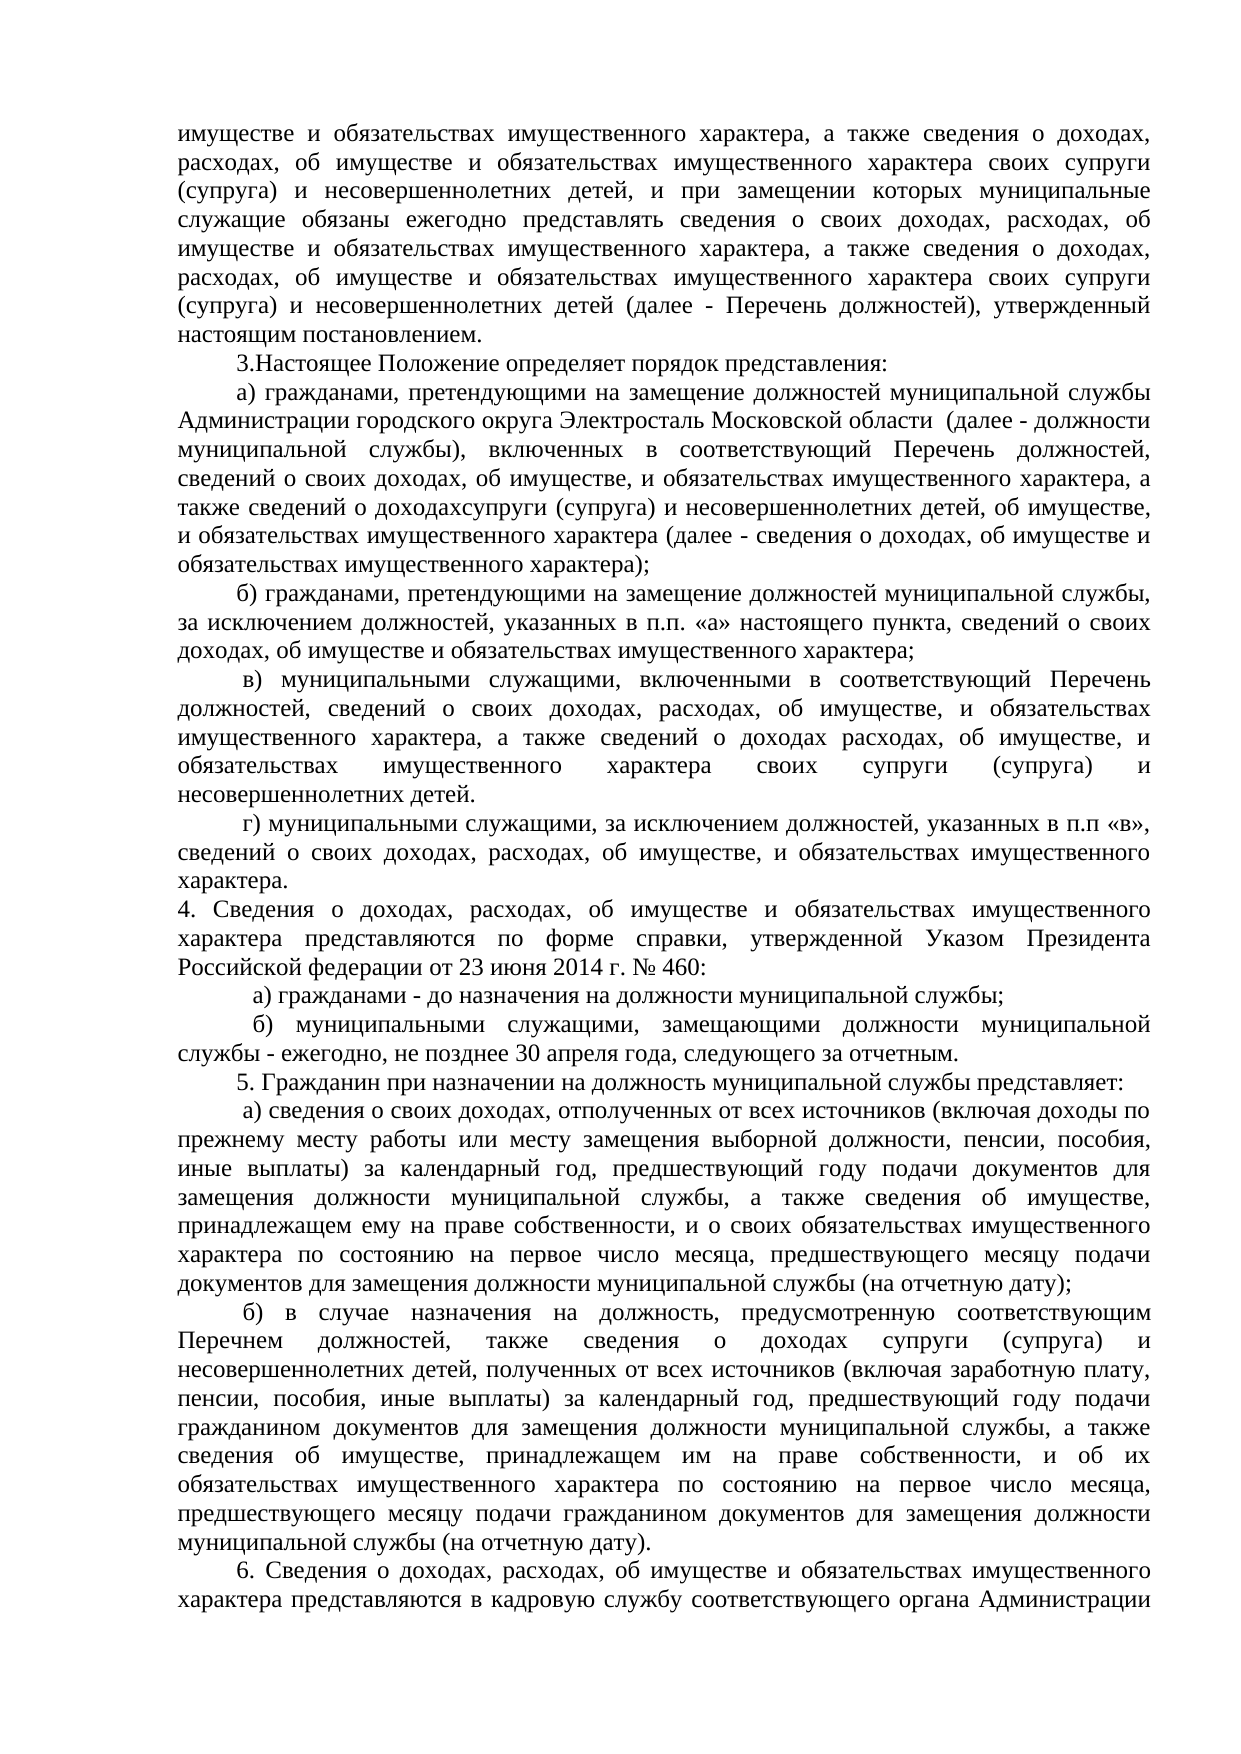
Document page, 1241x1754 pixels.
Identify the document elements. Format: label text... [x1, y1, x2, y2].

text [177, 1556, 1152, 1613]
text б) в случае назначения на должность, предусмотренную соответствующим Перечнем должностей, также сведения о доходах супруги (супруга) и несовершеннолетних детей, полученных от всех источников (включая заработную плату, пенсии, пособия, иные выплаты) за календарный год, предшествующий году подачи гражданином документов для замещения должности муниципальной службы, а также сведения об имуществе, принадлежащем им на праве собственности, и об их обязательствах имущественного характера по состоянию на первое число месяца, предшествующего месяцу подачи гражданином документов для замещения должности муниципальной службы (на отчетную дату). [177, 1297, 1152, 1556]
text б) гражданами, претендующими на замещение должностей муниципальной службы, за исключением должностей, указанных в п.п. «а» настоящего пункта, сведений о своих доходах, об имуществе и обязательствах имущественного характера; [177, 578, 1152, 664]
text 5. Гражданин при назначении на должность муниципальной службы представляет: [177, 1067, 1152, 1096]
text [177, 118, 1152, 348]
text а) гражданами - до назначения на должности муниципальной службы; [177, 981, 1152, 1009]
text г) муниципальными служащими, за исключением должностей, указанных в п.п «в», сведений о своих доходах, расходах, об имуществе, и обязательствах имущественного характера. [177, 808, 1152, 894]
text а) гражданами, претендующими на замещение должностей муниципальной службы Администрации городского округа Электросталь Московской области (далее - должности муниципальной службы), включенных в соответствующий Перечень должностей, сведений о своих доходах, об имуществе, и обязательствах имущественного характера, а также сведений о доходахсупруги (супруга) и несовершеннолетних детей, об имуществе, и обязательствах имущественного характера (далее - сведения о доходах, об имуществе и обязательствах имущественного характера); [177, 377, 1152, 578]
text 4. Сведения о доходах, расходах, об имуществе и обязательствах имущественного характера представляются по форме справки, утвержденной Указом Президента Российской федерации от 23 июня 2014 г. № 460: [177, 894, 1152, 981]
text в) муниципальными служащими, включенными в соответствующий Перечень должностей, сведений о своих доходах, расходах, об имуществе, и обязательствах имущественного характера, а также сведений о доходах расходах, об имуществе, и обязательствах имущественного характера своих супруги (супруга) и несовершеннолетних детей. [177, 664, 1152, 808]
text а) сведения о своих доходах, отполученных от всех источников (включая доходы по прежнему месту работы или месту замещения выборной должности, пенсии, пособия, иные выплаты) за календарный год, предшествующий году подачи документов для замещения должности муниципальной службы, а также сведения об имуществе, принадлежащем ему на праве собственности, и о своих обязательствах имущественного характера по состоянию на первое число месяца, предшествующего месяцу подачи документов для замещения должности муниципальной службы (на отчетную дату); [177, 1096, 1152, 1297]
text 3.Настоящее Положение определяет порядок представления: [177, 348, 1152, 377]
text б) муниципальными служащими, замещающими должности муниципальной службы - ежегодно, не позднее 30 апреля года, следующего за отчетным. [177, 1009, 1152, 1067]
